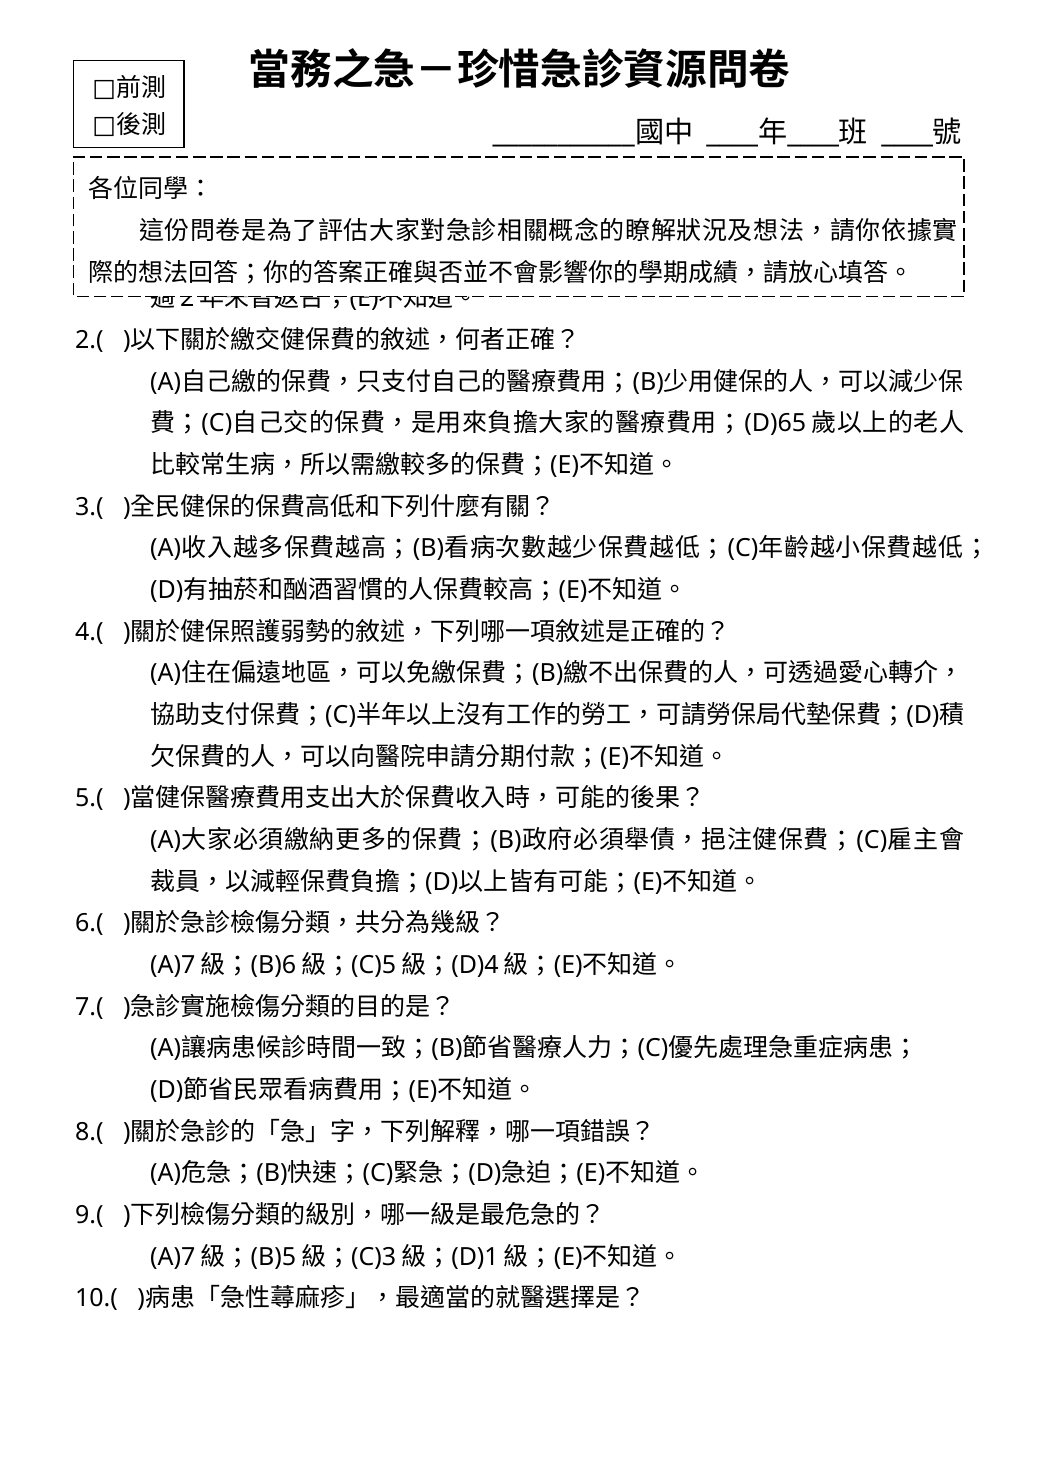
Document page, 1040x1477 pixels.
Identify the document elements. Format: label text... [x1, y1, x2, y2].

text (A)大家必須繳納更多的保費；(B)政府必須舉債，挹注健保費；(C)雇主會裁員，以減輕保費負擔；(D)以上皆有可能；(E)不知道。 [150, 819, 964, 897]
text 4.( )關於健保照護弱勢的敘述，下列哪一項敘述是正確的？ [75, 611, 964, 647]
text (A)危急；(B)快速；(C)緊急；(D)急迫；(E)不知道。 [75, 1153, 964, 1189]
text 10.( )病患「急性蕁麻疹」，最適當的就醫選擇是？ [75, 1278, 964, 1314]
text (A)關在監獄的罪犯；(B)出生未滿6個月的嬰兒；(C)罹患癌症；(D)出國超過2年未曾返台；(E)不知道。 [150, 297, 964, 314]
text 6.( )關於急診檢傷分類，共分為幾級？ [75, 903, 964, 939]
text (A)讓病患候診時間一致；(B)節省醫療人力；(C)優先處理急重症病患； [150, 1028, 964, 1064]
text 5.( )當健保醫療費用支出大於保費收入時，可能的後果？ [75, 778, 964, 814]
text (D)節省民眾看病費用；(E)不知道。 [150, 1069, 964, 1106]
text (A)自己繳的保費，只支付自己的醫療費用；(B)少用健保的人，可以減少保費；(C)自己交的保費，是用來負擔大家的醫療費用；(D)65歲以上的老人比較常生病，所以需繳較多的保費；(E)不知道。 [150, 361, 964, 481]
text 2.( )以下關於繳交健保費的敘述，何者正確？ [75, 319, 964, 356]
text (A)住在偏遠地區，可以免繳保費；(B)繳不出保費的人，可透過愛心轉介，協助支付保費；(C)半年以上沒有工作的勞工，可請勞保局代墊保費；(D)積欠保費的人，可以向醫院申請分期付款；(E)不知道。 [150, 653, 964, 772]
text 8.( )關於急診的「急」字，下列解釋，哪一項錯誤？ [75, 1111, 964, 1147]
text 3.( )全民健保的保費高低和下列什麼有關？ [75, 486, 964, 522]
text (A)7級；(B)6級；(C)5級；(D)4級；(E)不知道。 [150, 944, 964, 981]
text (A)7級；(B)5級；(C)3級；(D)1級；(E)不知道。 [75, 1236, 964, 1272]
text (A)收入越多保費越高；(B)看病次數越少保費越低；(C)年齡越小保費越低；(D)有抽菸和酗酒習慣的人保費較高；(E)不知道。 [150, 528, 964, 606]
text 7.( )急診實施檢傷分類的目的是？ [75, 986, 964, 1022]
text 9.( )下列檢傷分類的級別，哪一級是最危急的？ [75, 1194, 964, 1231]
